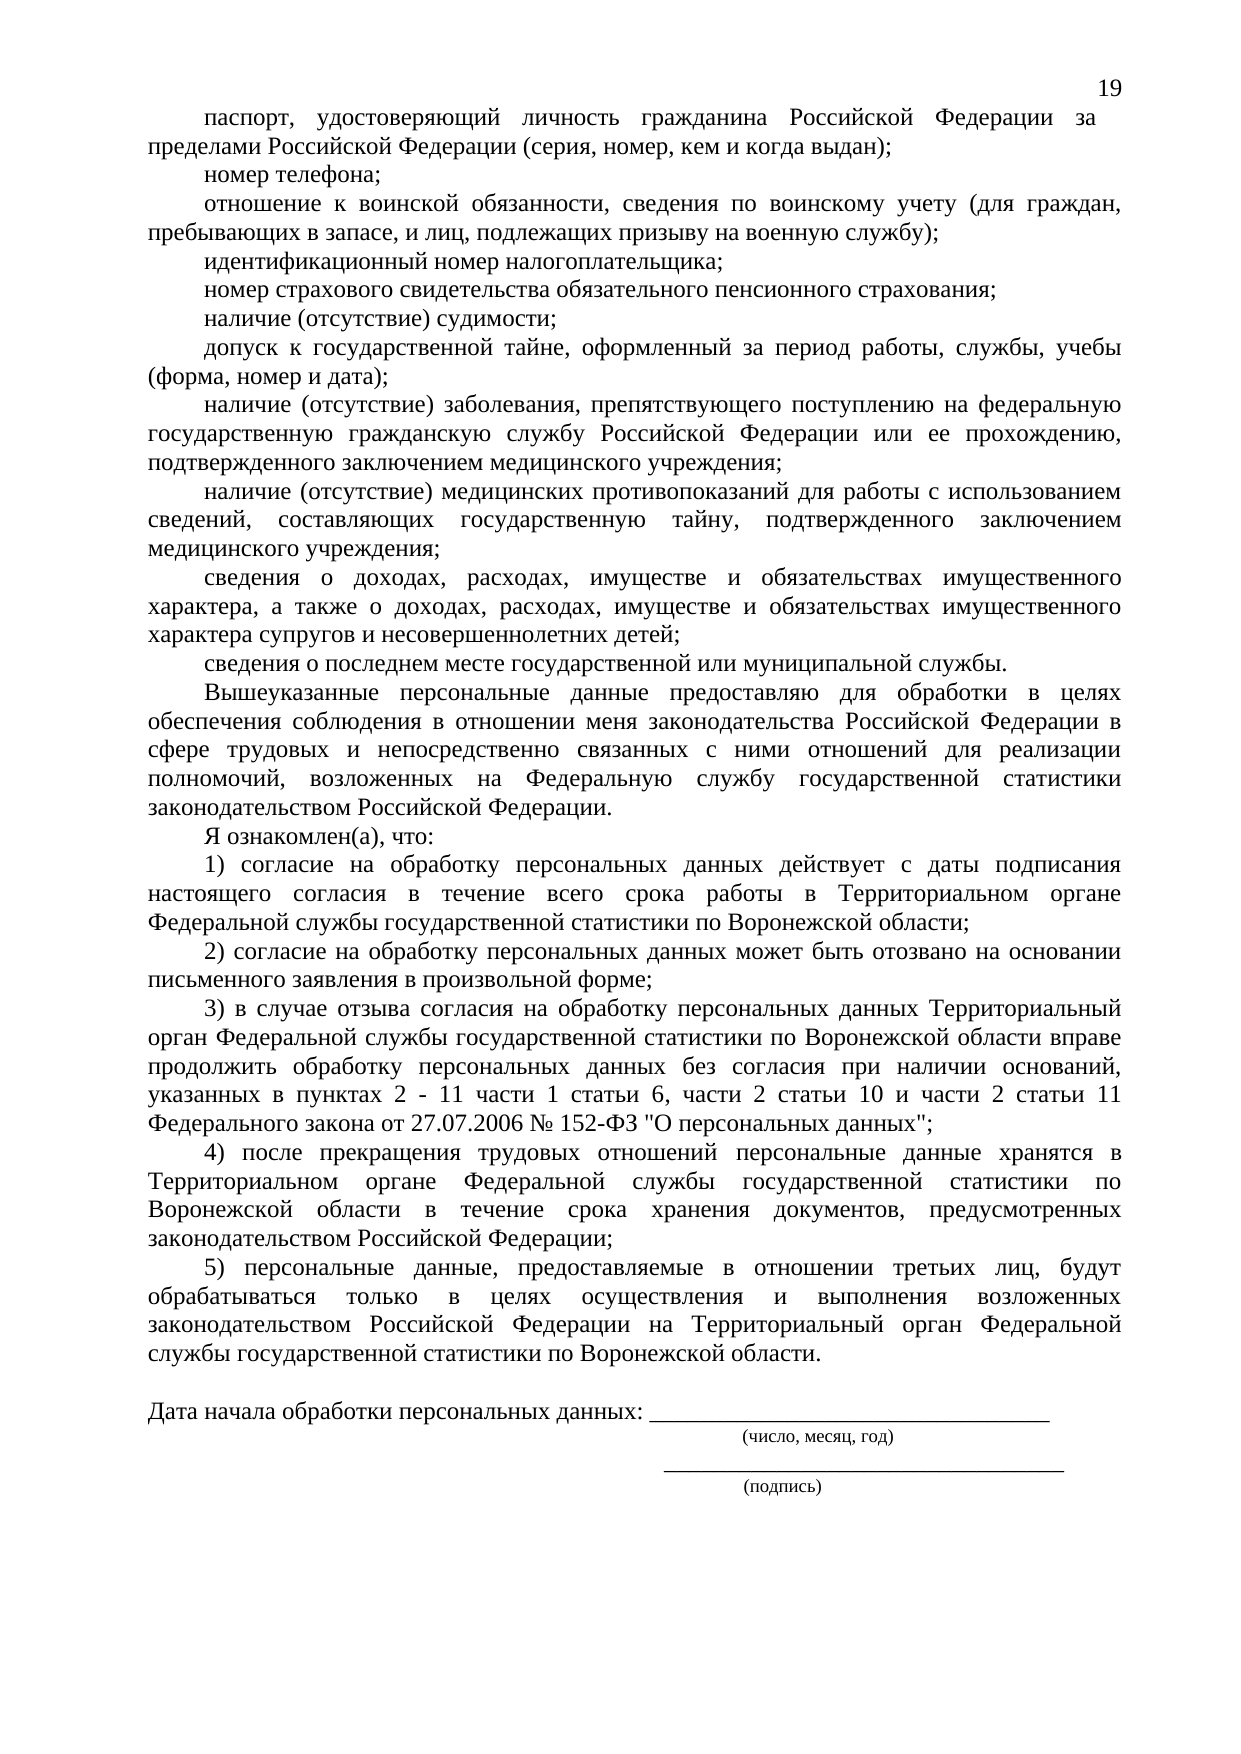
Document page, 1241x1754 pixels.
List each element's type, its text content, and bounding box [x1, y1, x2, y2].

text номер страхового свидетельства обязательного пенсионного страхования; [148, 274, 1122, 303]
text 5) персональные данные, предоставляемые в отношении третьих лиц, будут обрабатываться только в целях осуществления и выполнения возложенных законодательством Российской Федерации на Территориальный орган Федеральной службы государственной статистики по Воронежской области. [148, 1252, 1122, 1367]
text наличие (отсутствие) судимости; [148, 303, 1122, 332]
text сведения о доходах, расходах, имуществе и обязательствах имущественного характера, а также о доходах, расходах, имуществе и обязательствах имущественного характера супругов и несовершеннолетних детей; [148, 562, 1122, 648]
text паспорт, удостоверяющий личность гражданина Российской Федерации за пределами Российской Федерации (серия, номер, кем и когда выдан); [148, 102, 1122, 159]
text отношение к воинской обязанности, сведения по воинскому учету (для граждан, пребывающих в запасе, и лиц, подлежащих призыву на военную службу); [148, 188, 1122, 246]
text Дата начала обработки персональных данных: ________________________________ [148, 1396, 1122, 1424]
text допуск к государственной тайне, оформленный за период работы, службы, учебы (форма, номер и дата); [148, 332, 1122, 389]
text Вышеуказанные персональные данные предоставляю для обработки в целях обеспечения соблюдения в отношении меня законодательства Российской Федерации в сфере трудовых и непосредственно связанных с ними отношений для реализации полномочий, возложенных на Федеральную службу государственной статистики законодательством Российской Федерации. [148, 677, 1122, 821]
text ________________________________ [369, 1446, 1122, 1475]
text Я ознакомлен(а), что: [148, 821, 1122, 849]
text наличие (отсутствие) медицинских противопоказаний для работы с использованием сведений, составляющих государственную тайну, подтвержденного заключением медицинского учреждения; [148, 476, 1122, 562]
text 2) согласие на обработку персональных данных может быть отозвано на основании письменного заявления в произвольной форме; [148, 936, 1122, 993]
text сведения о последнем месте государственной или муниципальной службы. [148, 648, 1122, 677]
text идентификационный номер налогоплательщика; [148, 246, 1122, 274]
text (подпись) [148, 1475, 1122, 1496]
text (число, месяц, год) [664, 1424, 1122, 1446]
text наличие (отсутствие) заболевания, препятствующего поступлению на федеральную государственную гражданскую службу Российской Федерации или ее прохождению, подтвержденного заключением медицинского учреждения; [148, 389, 1122, 476]
text 3) в случае отзыва согласия на обработку персональных данных Территориальный орган Федеральной службы государственной статистики по Воронежской области вправе продолжить обработку персональных данных без согласия при наличии оснований, указанных в пунктах 2 - 11 части 1 статьи 6, части 2 статьи 10 и части 2 статьи 11 Федерального закона от 27.07.2006 № 152-ФЗ "О персональных данных"; [148, 993, 1122, 1137]
text 4) после прекращения трудовых отношений персональные данные хранятся в Территориальном органе Федеральной службы государственной статистики по Воронежской области в течение срока хранения документов, предусмотренных законодательством Российской Федерации; [148, 1137, 1122, 1252]
text 1) согласие на обработку персональных данных действует с даты подписания настоящего согласия в течение всего срока работы в Территориальном органе Федеральной службы государственной статистики по Воронежской области; [148, 849, 1122, 936]
text номер телефона; [148, 159, 1122, 188]
